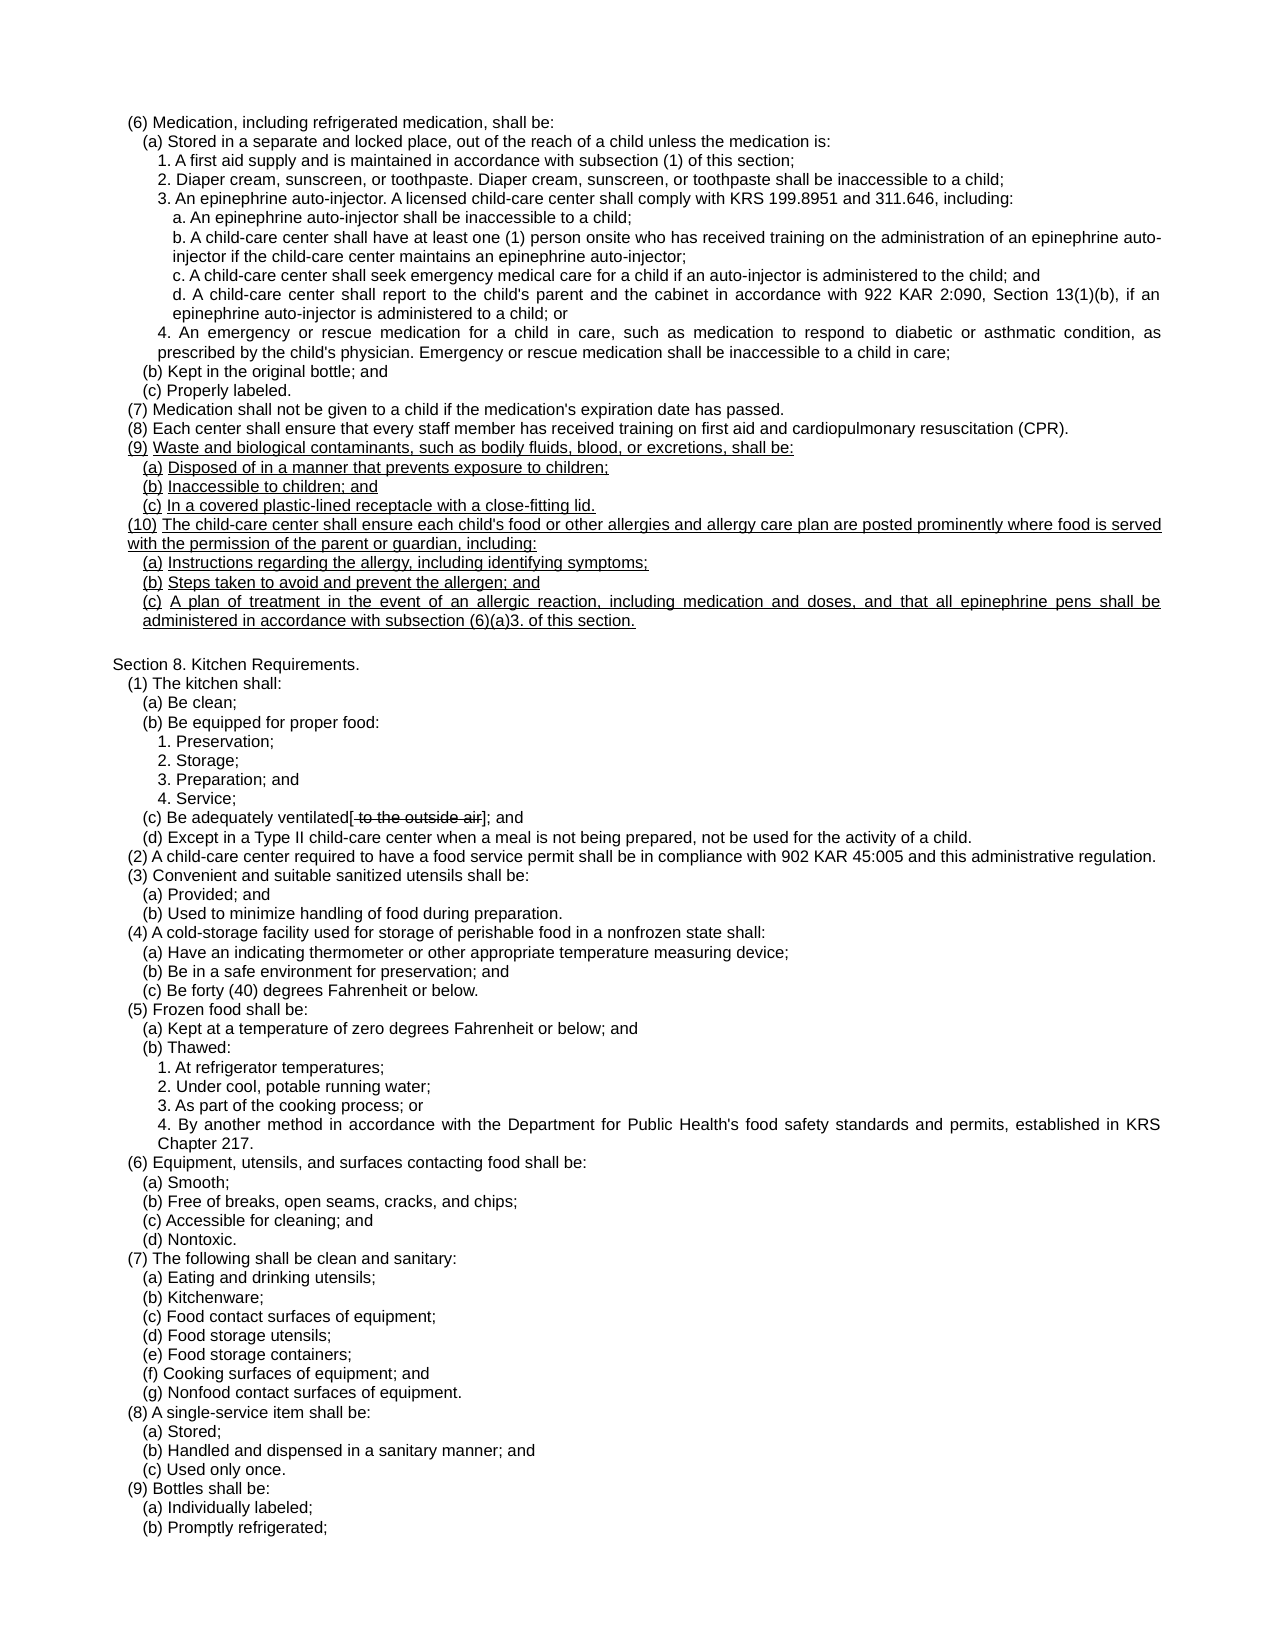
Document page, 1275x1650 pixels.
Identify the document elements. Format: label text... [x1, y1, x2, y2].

text (a) Smooth; [142, 1172, 1162, 1192]
text 3. An epinephrine auto-injector. A licensed child-care center shall comply with KRS 199.8951 and 311.646, including: [157, 189, 1162, 208]
text (a) Eating and drinking utensils; [142, 1268, 1162, 1287]
text (a) Disposed of in a manner that prevents exposure to children; [142, 457, 1162, 477]
text 3. Preparation; and [157, 770, 1162, 789]
text (9) Waste and biological contaminants, such as bodily fluids, blood, or excretions, shall be: [127, 438, 1162, 457]
text (d) Nontoxic. [142, 1230, 1162, 1249]
text (a) Stored in a separate and locked place, out of the reach of a child unless the medication is: [142, 132, 1162, 151]
text (b) Handled and dispensed in a sanitary manner; and [142, 1441, 1162, 1460]
text (a) Kept at a temperature of zero degrees Fahrenheit or below; and [142, 1019, 1162, 1038]
text 2. Storage; [157, 751, 1162, 770]
text (b) Be equipped for proper food: [142, 712, 1162, 732]
text (c) In a covered plastic-lined receptacle with a close-fitting lid. [142, 496, 1162, 515]
text Section 8. Kitchen Requirements. [112, 655, 1162, 674]
text (b) Used to minimize handling of food during preparation. [142, 904, 1162, 923]
text (e) Food storage containers; [142, 1345, 1162, 1364]
text (a) Be clean; [142, 693, 1162, 712]
text a. An epinephrine auto-injector shall be inaccessible to a child; [172, 208, 1162, 227]
text (c) Be adequately ventilated[ to the outside air]; and [142, 808, 1162, 827]
text (c) Be forty (40) degrees Fahrenheit or below. [142, 981, 1162, 1000]
text b. A child-care center shall have at least one (1) person onsite who has received training on the administration of an epinephrine auto-injector if the child-care center maintains an epinephrine auto-injector; [172, 227, 1162, 266]
text 2. Under cool, potable running water; [157, 1077, 1162, 1096]
text 1. A first aid supply and is maintained in accordance with subsection (1) of this section; [157, 151, 1162, 170]
text (a) Have an indicating thermometer or other appropriate temperature measuring device; [142, 942, 1162, 962]
text (5) Frozen food shall be: [127, 1000, 1162, 1019]
text (b) Steps taken to avoid and prevent the allergen; and [142, 572, 1162, 592]
text 1. Preservation; [157, 732, 1162, 751]
text (4) A cold-storage facility used for storage of perishable food in a nonfrozen state shall: [127, 923, 1162, 942]
text (c) Food contact surfaces of equipment; [142, 1307, 1162, 1326]
text (a) Stored; [142, 1422, 1162, 1441]
text (b) Promptly refrigerated; [142, 1517, 1162, 1537]
text (3) Convenient and suitable sanitized utensils shall be: [127, 866, 1162, 885]
text (10) The child-care center shall ensure each child's food or other allergies and allergy care plan are posted prominently where food is served with the permission of the parent or guardian, including: [127, 515, 1162, 553]
text (6) Medication, including refrigerated medication, shall be: [127, 112, 1162, 132]
text 1. At refrigerator temperatures; [157, 1057, 1162, 1077]
text (1) The kitchen shall: [127, 674, 1162, 693]
text 4. An emergency or rescue medication for a child in care, such as medication to respond to diabetic or asthmatic condition, as prescribed by the child's physician. Emergency or rescue medication shall be inaccessible to a child in care; [157, 323, 1162, 362]
text (b) Free of breaks, open seams, cracks, and chips; [142, 1192, 1162, 1211]
text (b) Be in a safe environment for preservation; and [142, 962, 1162, 981]
text (b) Kept in the original bottle; and [142, 362, 1162, 381]
text (9) Bottles shall be: [127, 1479, 1162, 1498]
text (b) Inaccessible to children; and [142, 477, 1162, 496]
text 2. Diaper cream, sunscreen, or toothpaste. Diaper cream, sunscreen, or toothpaste shall be inaccessible to a child; [157, 170, 1162, 189]
text (g) Nonfood contact surfaces of equipment. [142, 1383, 1162, 1402]
text (7) Medication shall not be given to a child if the medication's expiration date has passed. [127, 400, 1162, 419]
text (8) A single-service item shall be: [127, 1402, 1162, 1422]
text (c) Used only once. [142, 1460, 1162, 1479]
text c. A child-care center shall seek emergency medical care for a child if an auto-injector is administered to the child; and [172, 266, 1162, 285]
text 3. As part of the cooking process; or [157, 1096, 1162, 1115]
text 4. By another method in accordance with the Department for Public Health's food safety standards and permits, established in KRS Chapter 217. [157, 1115, 1162, 1153]
text (a) Instructions regarding the allergy, including identifying symptoms; [142, 553, 1162, 572]
text d. A child-care center shall report to the child's parent and the cabinet in accordance with 922 KAR 2:090, Section 13(1)(b), if an epinephrine auto-injector is administered to a child; or [172, 285, 1162, 323]
text (d) Food storage utensils; [142, 1326, 1162, 1345]
text (d) Except in a Type II child-care center when a meal is not being prepared, not be used for the activity of a child. [142, 827, 1162, 847]
text (a) Individually labeled; [142, 1498, 1162, 1517]
text (b) Kitchenware; [142, 1287, 1162, 1307]
text (b) Thawed: [142, 1038, 1162, 1057]
text (a) Provided; and [142, 885, 1162, 904]
text (8) Each center shall ensure that every staff member has received training on first aid and cardiopulmonary resuscitation (CPR). [127, 419, 1162, 438]
text (c) Accessible for cleaning; and [142, 1211, 1162, 1230]
text (6) Equipment, utensils, and surfaces contacting food shall be: [127, 1153, 1162, 1172]
text (2) A child-care center required to have a food service permit shall be in compliance with 902 KAR 45:005 and this administrative regulation. [127, 847, 1162, 866]
text (7) The following shall be clean and sanitary: [127, 1249, 1162, 1268]
text (c) Properly labeled. [142, 381, 1162, 400]
text (f) Cooking surfaces of equipment; and [142, 1364, 1162, 1383]
text 4. Service; [157, 789, 1162, 808]
text (c) A plan of treatment in the event of an allergic reaction, including medication and doses, and that all epinephrine pens shall be administered in accordance with subsection (6)(a)3. of this section. [142, 592, 1162, 630]
